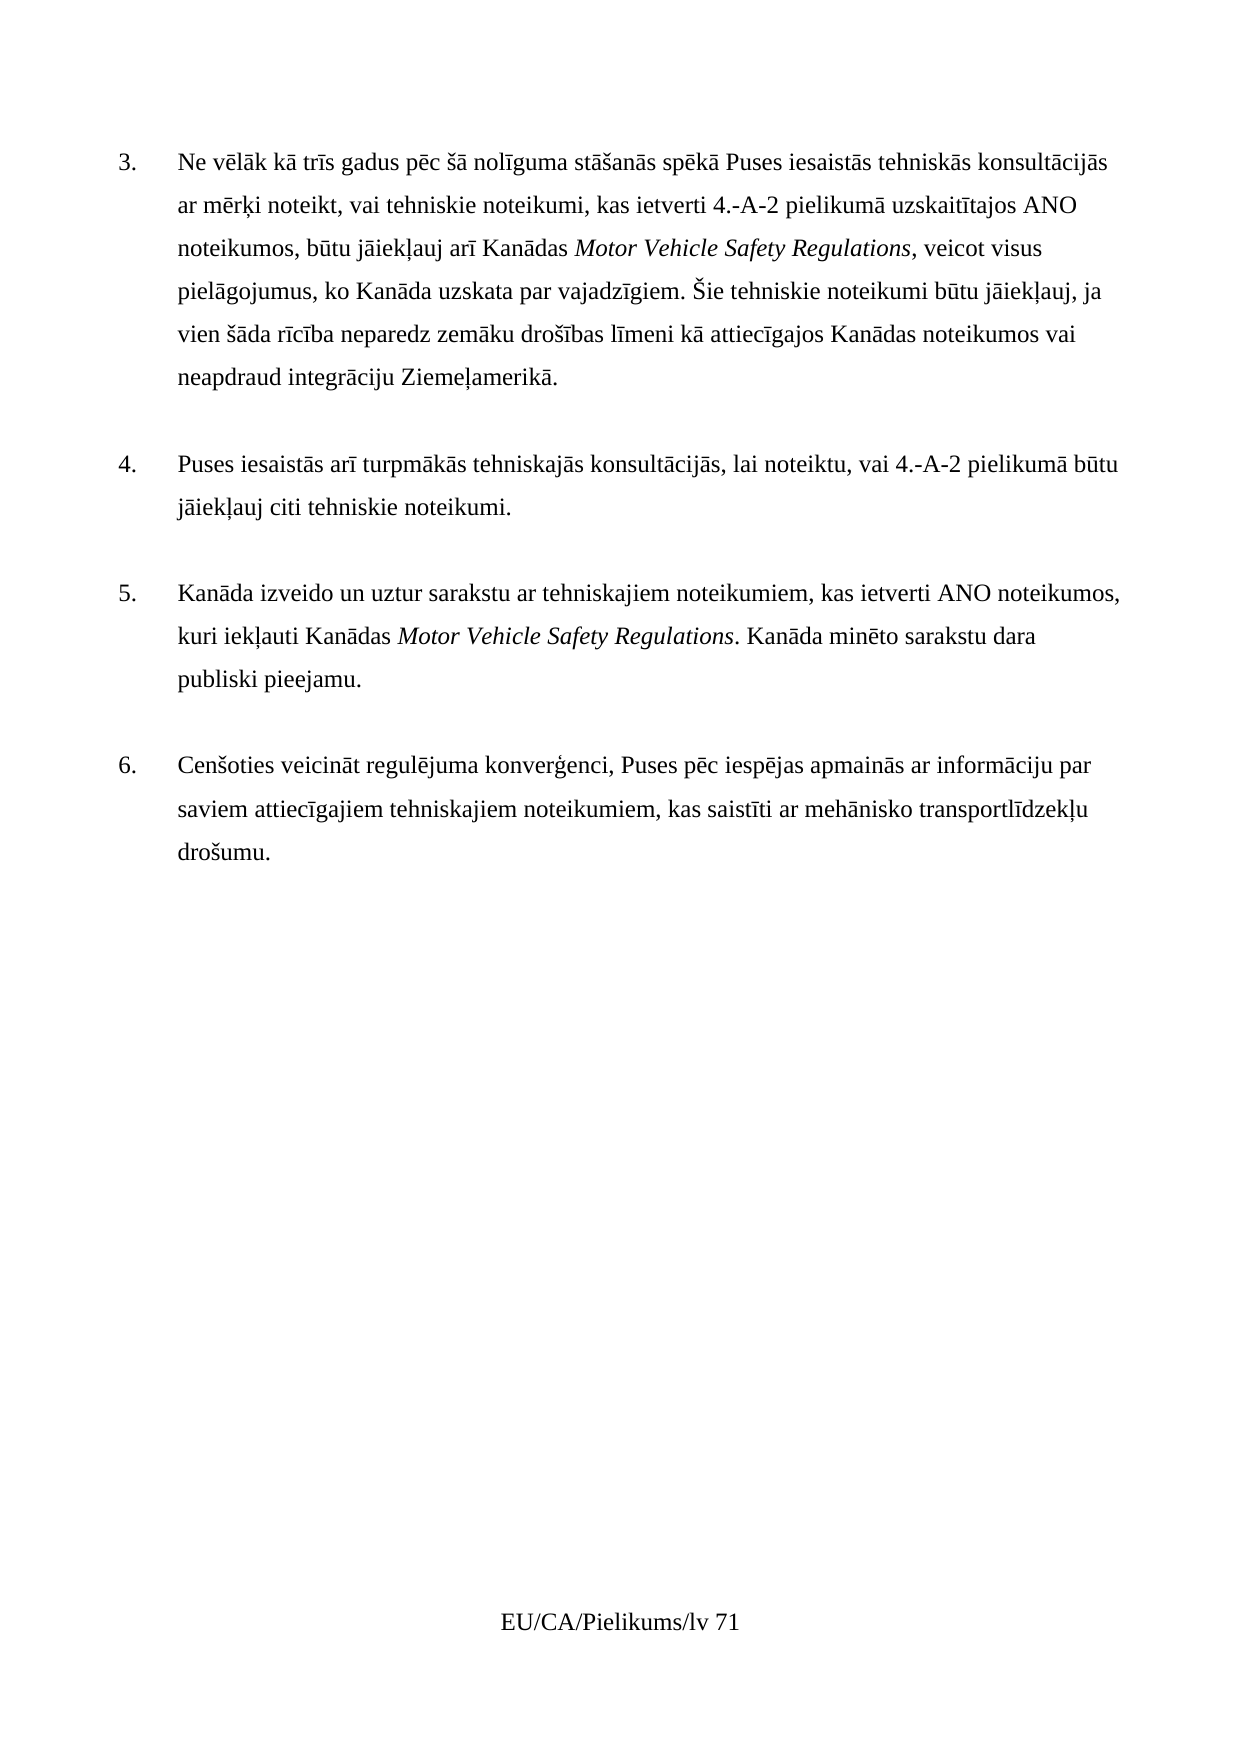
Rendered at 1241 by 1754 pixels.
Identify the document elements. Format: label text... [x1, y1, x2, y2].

text 6. Cenšoties veicināt regulējuma konverģenci, Puses pēc iespējas apmainās ar informāciju par saviem attiecīgajiem tehniskajiem noteikumiem, kas saistīti ar mehānisko transportlīdzekļu drošumu. [118, 751, 1122, 866]
text 5. Kanāda izveido un uztur sarakstu ar tehniskajiem noteikumiem, kas ietverti ANO noteikumos, kuri iekļauti Kanādas Motor Vehicle Safety Regulations. Kanāda minēto sarakstu dara publiski pieejamu. [118, 578, 1122, 693]
text 4. Puses iesaistās arī turpmākās tehniskajās konsultācijās, lai noteiktu, vai 4.-A-2 pielikumā būtu jāiekļauj citi tehniskie noteikumi. [118, 449, 1122, 521]
text 3. Ne vēlāk kā trīs gadus pēc šā nolīguma stāšanās spēkā Puses iesaistās tehniskās konsultācijās ar mērķi noteikt, vai tehniskie noteikumi, kas ietverti 4.-A-2 pielikumā uzskaitītajos ANO noteikumos, būtu jāiekļauj arī Kanādas Motor Vehicle Safety Regulations, veicot visus pielāgojumus, ko Kanāda uzskata par vajadzīgiem. Šie tehniskie noteikumi būtu jāiekļauj, ja vien šāda rīcība neparedz zemāku drošības līmeni kā attiecīgajos Kanādas noteikumos vai neapdraud integrāciju Ziemeļamerikā. [118, 147, 1122, 391]
